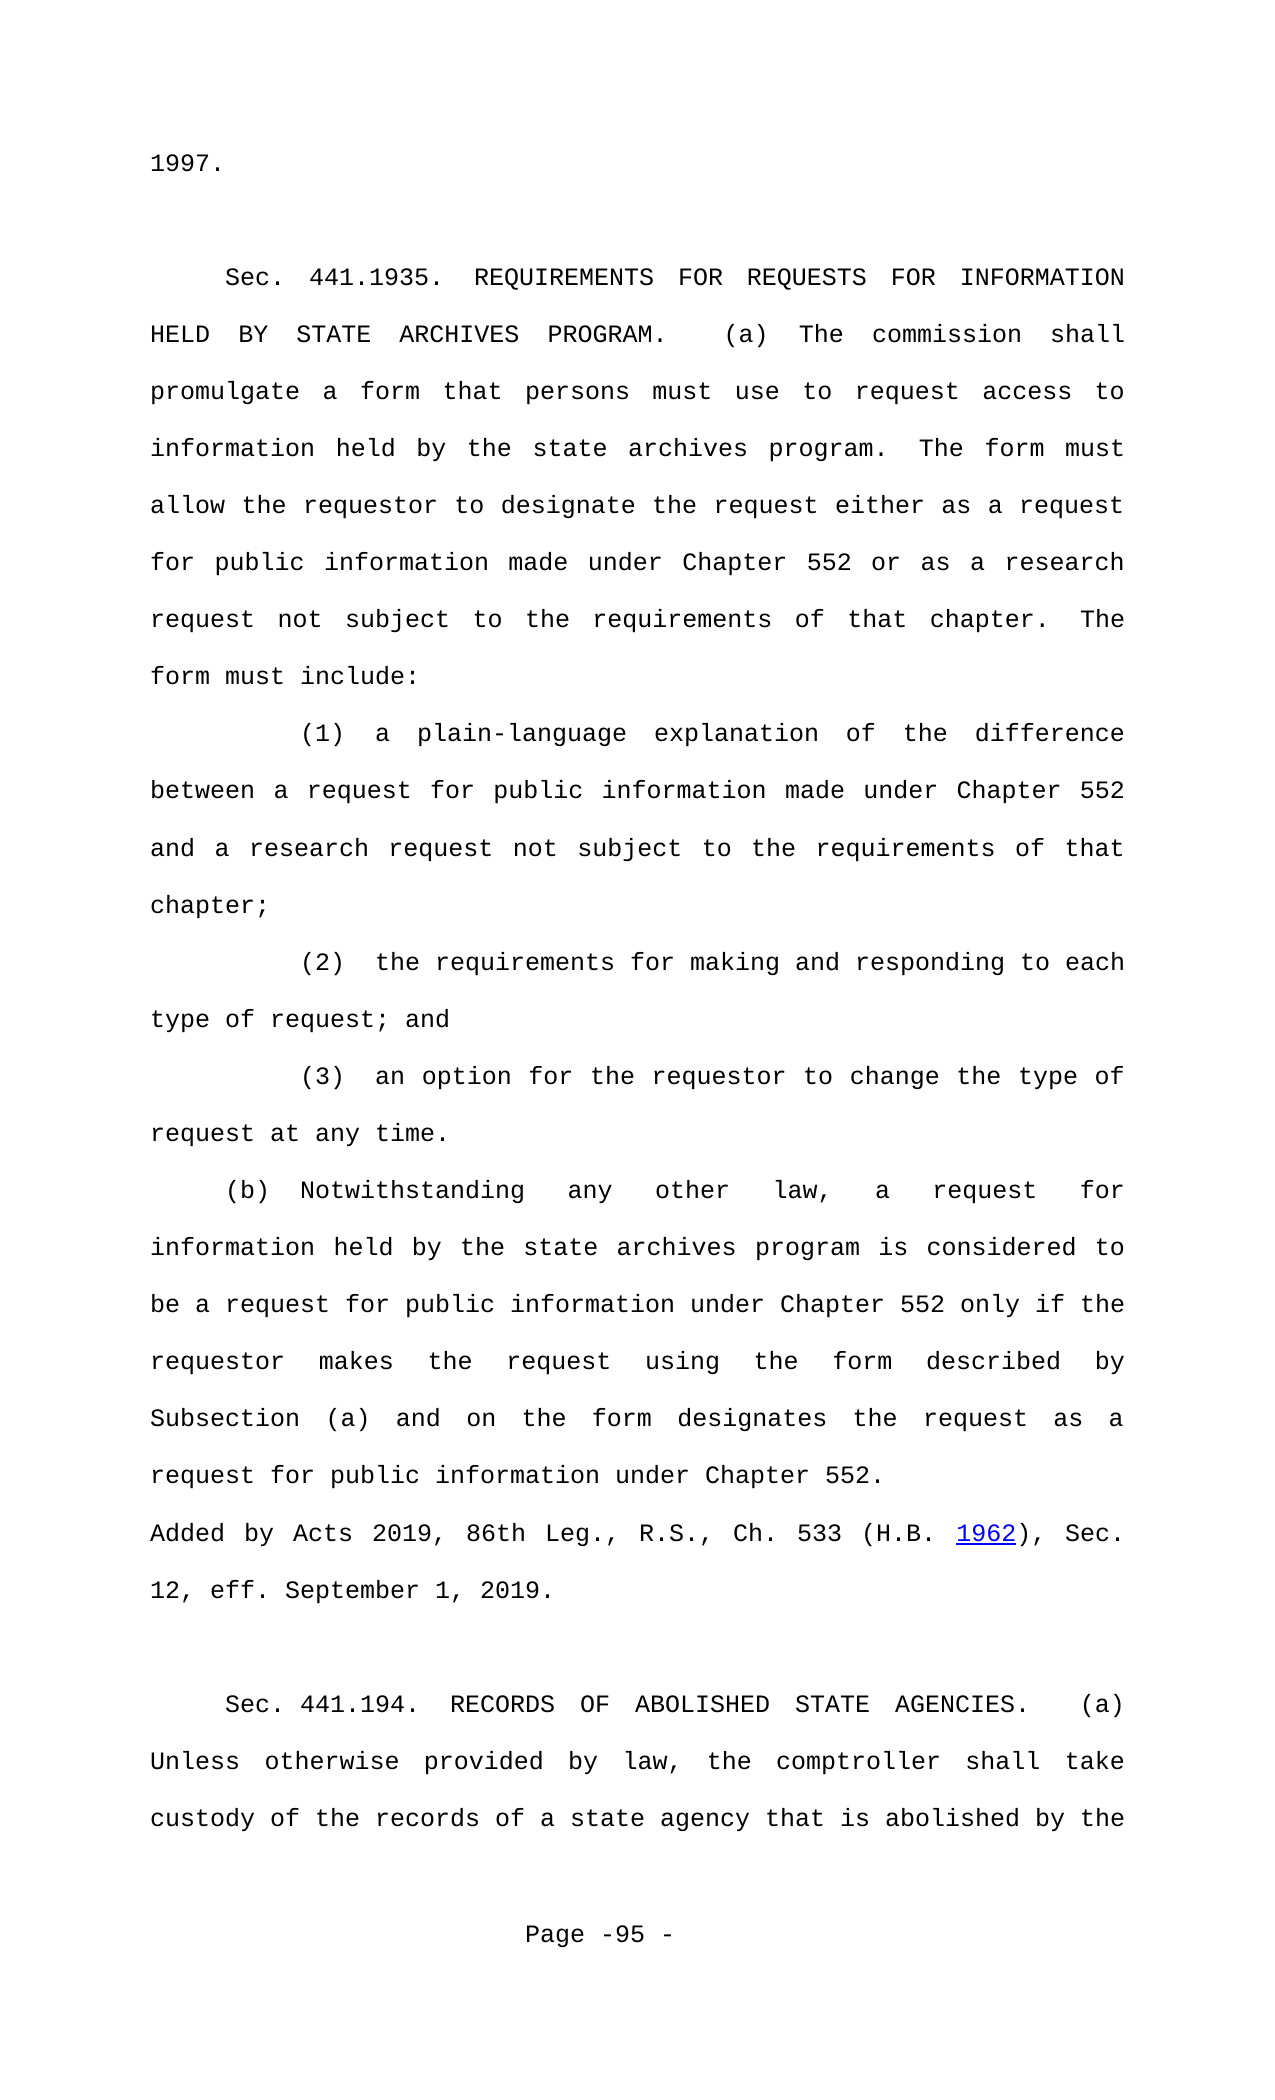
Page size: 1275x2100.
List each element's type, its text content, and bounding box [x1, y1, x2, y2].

text (1) a plain-language explanation of the difference between a request for public information made under Chapter 552 and a research request not subject to the requirements of that chapter; [150, 721, 1125, 921]
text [150, 150, 1125, 178]
text Sec. 441.1935. REQUIREMENTS FOR REQUESTS FOR INFORMATION HELD BY STATE ARCHIVES PROGRAM. (a) The commission shall promulgate a form that persons must use to request access to information held by the state archives program. The form must allow the requestor to designate the request either as a request for public information made under Chapter 552 or as a research request not subject to the requirements of that chapter. The form must include: [150, 264, 1125, 692]
text (b) Notwithstanding any other law, a request for information held by the state archives program is considered to be a request for public information under Chapter 552 only if the requestor makes the request using the form described by Subsection (a) and on the form designates the request as a request for public information under Chapter 552. [150, 1177, 1125, 1491]
text Added by Acts 2019, 86th Leg., R.S., Ch. 533 (H.B. 1962), Sec. 12, eff. September 1, 2019. [150, 1520, 1125, 1606]
text (3) an option for the requestor to change the type of request at any time. [150, 1063, 1125, 1149]
text (2) the requirements for making and responding to each type of request; and [150, 949, 1125, 1035]
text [150, 1691, 1125, 1834]
